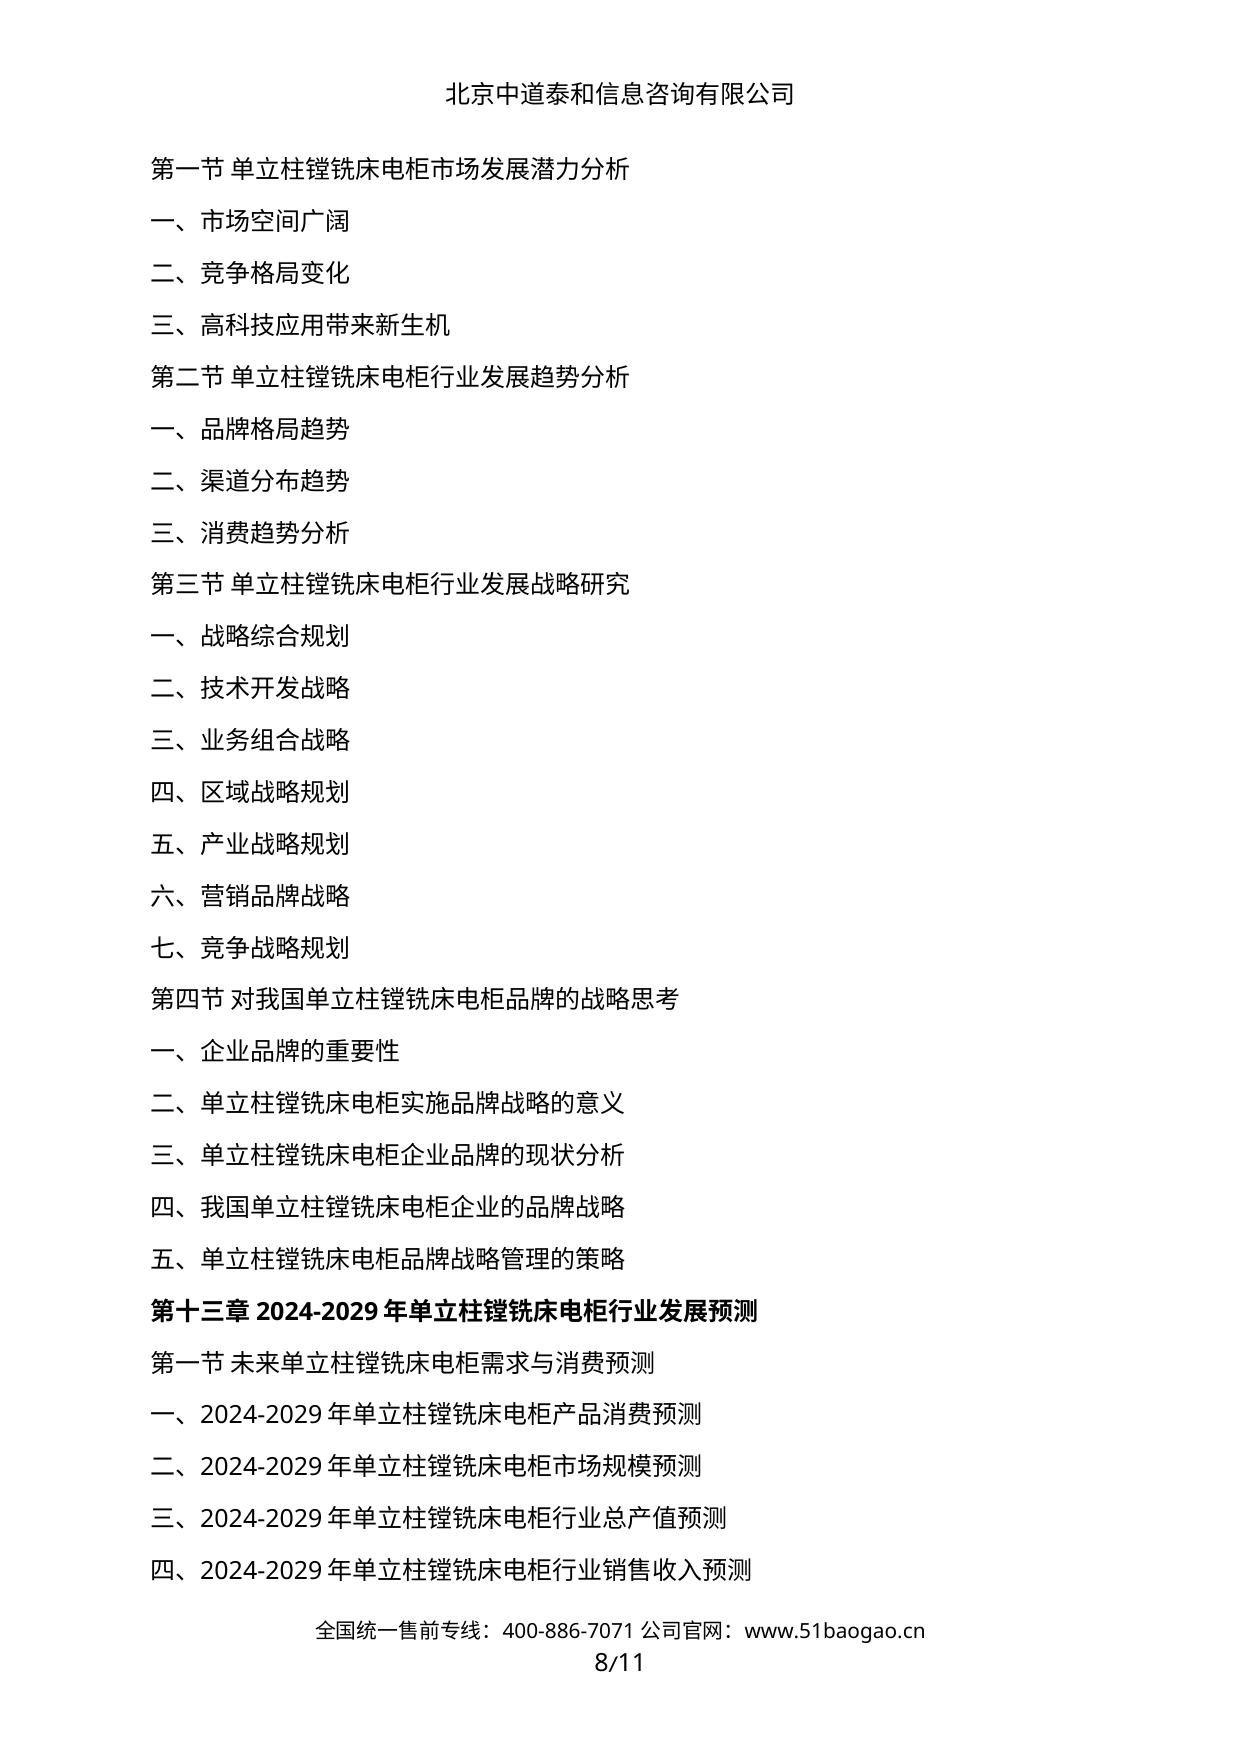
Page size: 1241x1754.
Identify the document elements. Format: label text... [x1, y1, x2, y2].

text 二、渠道分布趋势 [150, 461, 1090, 497]
text 二、单立柱镗铣床电柜实施品牌战略的意义 [150, 1084, 1090, 1120]
text 二、竞争格局变化 [150, 254, 1090, 290]
text 第一节 未来单立柱镗铣床电柜需求与消费预测 [150, 1343, 1090, 1379]
text 第四节 对我国单立柱镗铣床电柜品牌的战略思考 [150, 980, 1090, 1016]
text 第一节 单立柱镗铣床电柜市场发展潜力分析 [150, 150, 1090, 186]
text 第二节 单立柱镗铣床电柜行业发展趋势分析 [150, 357, 1090, 394]
text 二、技术开发战略 [150, 669, 1090, 705]
text 一、企业品牌的重要性 [150, 1032, 1090, 1068]
text 四、我国单立柱镗铣床电柜企业的品牌战略 [150, 1187, 1090, 1224]
text 七、竞争战略规划 [150, 928, 1090, 964]
text 二、2024-2029年单立柱镗铣床电柜市场规模预测 [150, 1447, 1090, 1483]
text 三、单立柱镗铣床电柜企业品牌的现状分析 [150, 1136, 1090, 1172]
text 三、高科技应用带来新生机 [150, 306, 1090, 342]
text 四、2024-2029年单立柱镗铣床电柜行业销售收入预测 [150, 1551, 1090, 1587]
text 三、业务组合战略 [150, 721, 1090, 757]
text 六、营销品牌战略 [150, 876, 1090, 912]
text 五、单立柱镗铣床电柜品牌战略管理的策略 [150, 1239, 1090, 1276]
text 一、市场空间广阔 [150, 202, 1090, 238]
text 三、2024-2029年单立柱镗铣床电柜行业总产值预测 [150, 1499, 1090, 1535]
text 四、区域战略规划 [150, 772, 1090, 809]
text 一、战略综合规划 [150, 617, 1090, 653]
text 第三节 单立柱镗铣床电柜行业发展战略研究 [150, 565, 1090, 601]
text 三、消费趋势分析 [150, 513, 1090, 549]
text 一、品牌格局趋势 [150, 409, 1090, 446]
text 五、产业战略规划 [150, 824, 1090, 861]
text 一、2024-2029年单立柱镗铣床电柜产品消费预测 [150, 1395, 1090, 1431]
text 第十三章 2024-2029年单立柱镗铣床电柜行业发展预测 [150, 1291, 1090, 1327]
